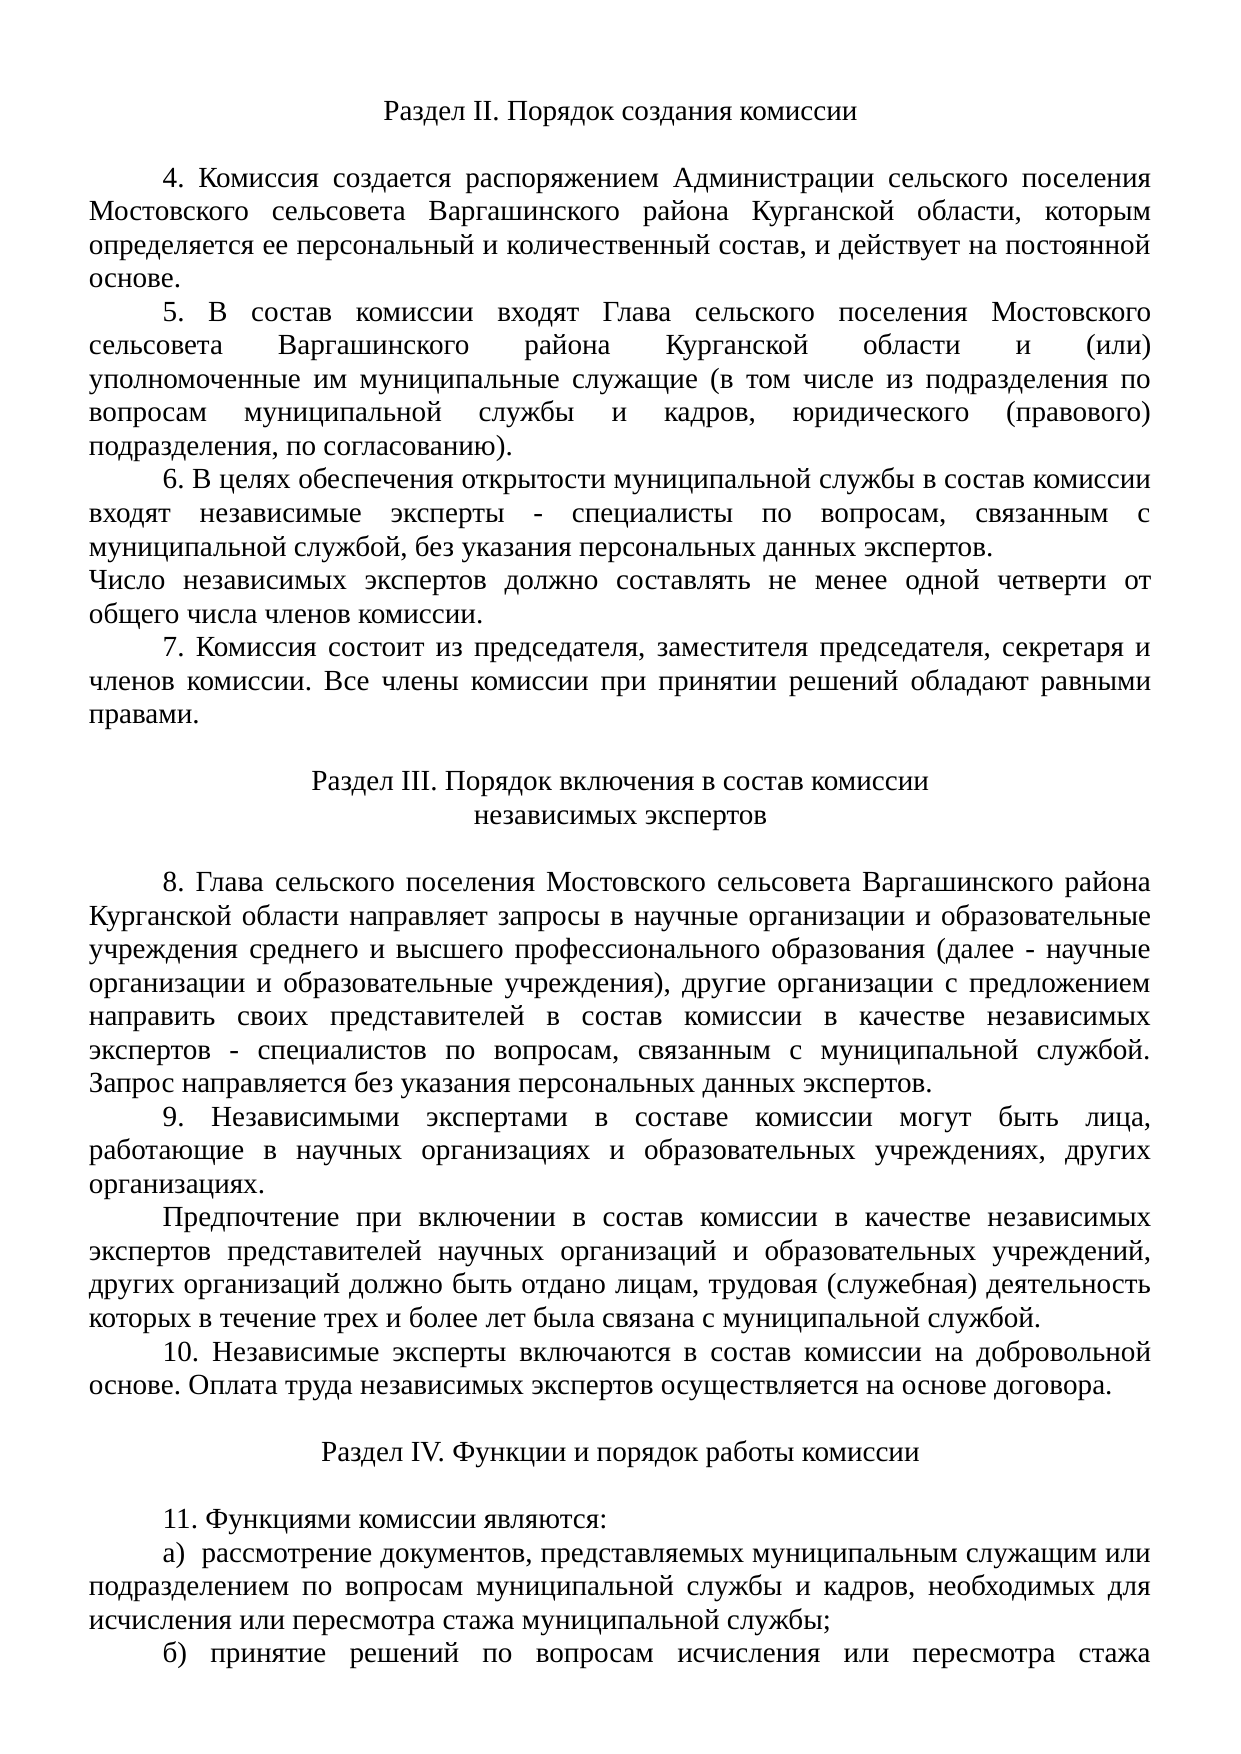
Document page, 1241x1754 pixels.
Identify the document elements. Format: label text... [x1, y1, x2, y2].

text независимых экспертов [89, 797, 1152, 831]
text 5. В состав комиссии входят Глава сельского поселения Мостовского сельсовета Варгашинского района Курганской области и (или) уполномоченные им муниципальные служащие (в том числе из подразделения по вопросам муниципальной службы и кадров, юридического (правового) подразделения, по согласованию). [89, 294, 1152, 462]
text Раздел III. Порядок включения в состав комиссии [89, 763, 1152, 797]
text 8. Глава сельского поселения Мостовского сельсовета Варгашинского района Курганской области направляет запросы в научные организации и образовательные учреждения среднего и высшего профессионального образования (далее - научные организации и образовательные учреждения), другие организации с предложением направить своих представителей в состав комиссии в качестве независимых экспертов - специалистов по вопросам, связанным с муниципальной службой. Запрос направляется без указания персональных данных экспертов. [89, 864, 1152, 1099]
text 10. Независимые эксперты включаются в состав комиссии на добровольной основе. Оплата труда независимых экспертов осуществляется на основе договора. [89, 1334, 1152, 1401]
text 7. Комиссия состоит из председателя, заместителя председателя, секретаря и членов комиссии. Все члены комиссии при принятии решений обладают равными правами. [89, 629, 1152, 730]
text 9. Независимыми экспертами в составе комиссии могут быть лица, работающие в научных организациях и образовательных учреждениях, других организациях. [89, 1099, 1152, 1199]
text Предпочтение при включении в состав комиссии в качестве независимых экспертов представителей научных организаций и образовательных учреждений, других организаций должно быть отдано лицам, трудовая (служебная) деятельность которых в течение трех и более лет была связана с муниципальной службой. [89, 1199, 1152, 1334]
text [89, 1636, 1152, 1669]
text Раздел IV. Функции и порядок работы комиссии [89, 1434, 1152, 1468]
text Число независимых экспертов должно составлять не менее одной четверти от общего числа членов комиссии. [89, 562, 1152, 629]
text а) рассмотрение документов, представляемых муниципальным служащим или подразделением по вопросам муниципальной службы и кадров, необходимых для исчисления или пересмотра стажа муниципальной службы; [89, 1535, 1152, 1636]
text Раздел II. Порядок создания комиссии [89, 93, 1152, 126]
text 6. В целях обеспечения открытости муниципальной службы в состав комиссии входят независимые эксперты - специалисты по вопросам, связанным с муниципальной службой, без указания персональных данных экспертов. [89, 462, 1152, 562]
text 4. Комиссия создается распоряжением Администрации сельского поселения Мостовского сельсовета Варгашинского района Курганской области, которым определяется ее персональный и количественный состав, и действует на постоянной основе. [89, 160, 1152, 294]
text 11. Функциями комиссии являются: [89, 1501, 1152, 1535]
